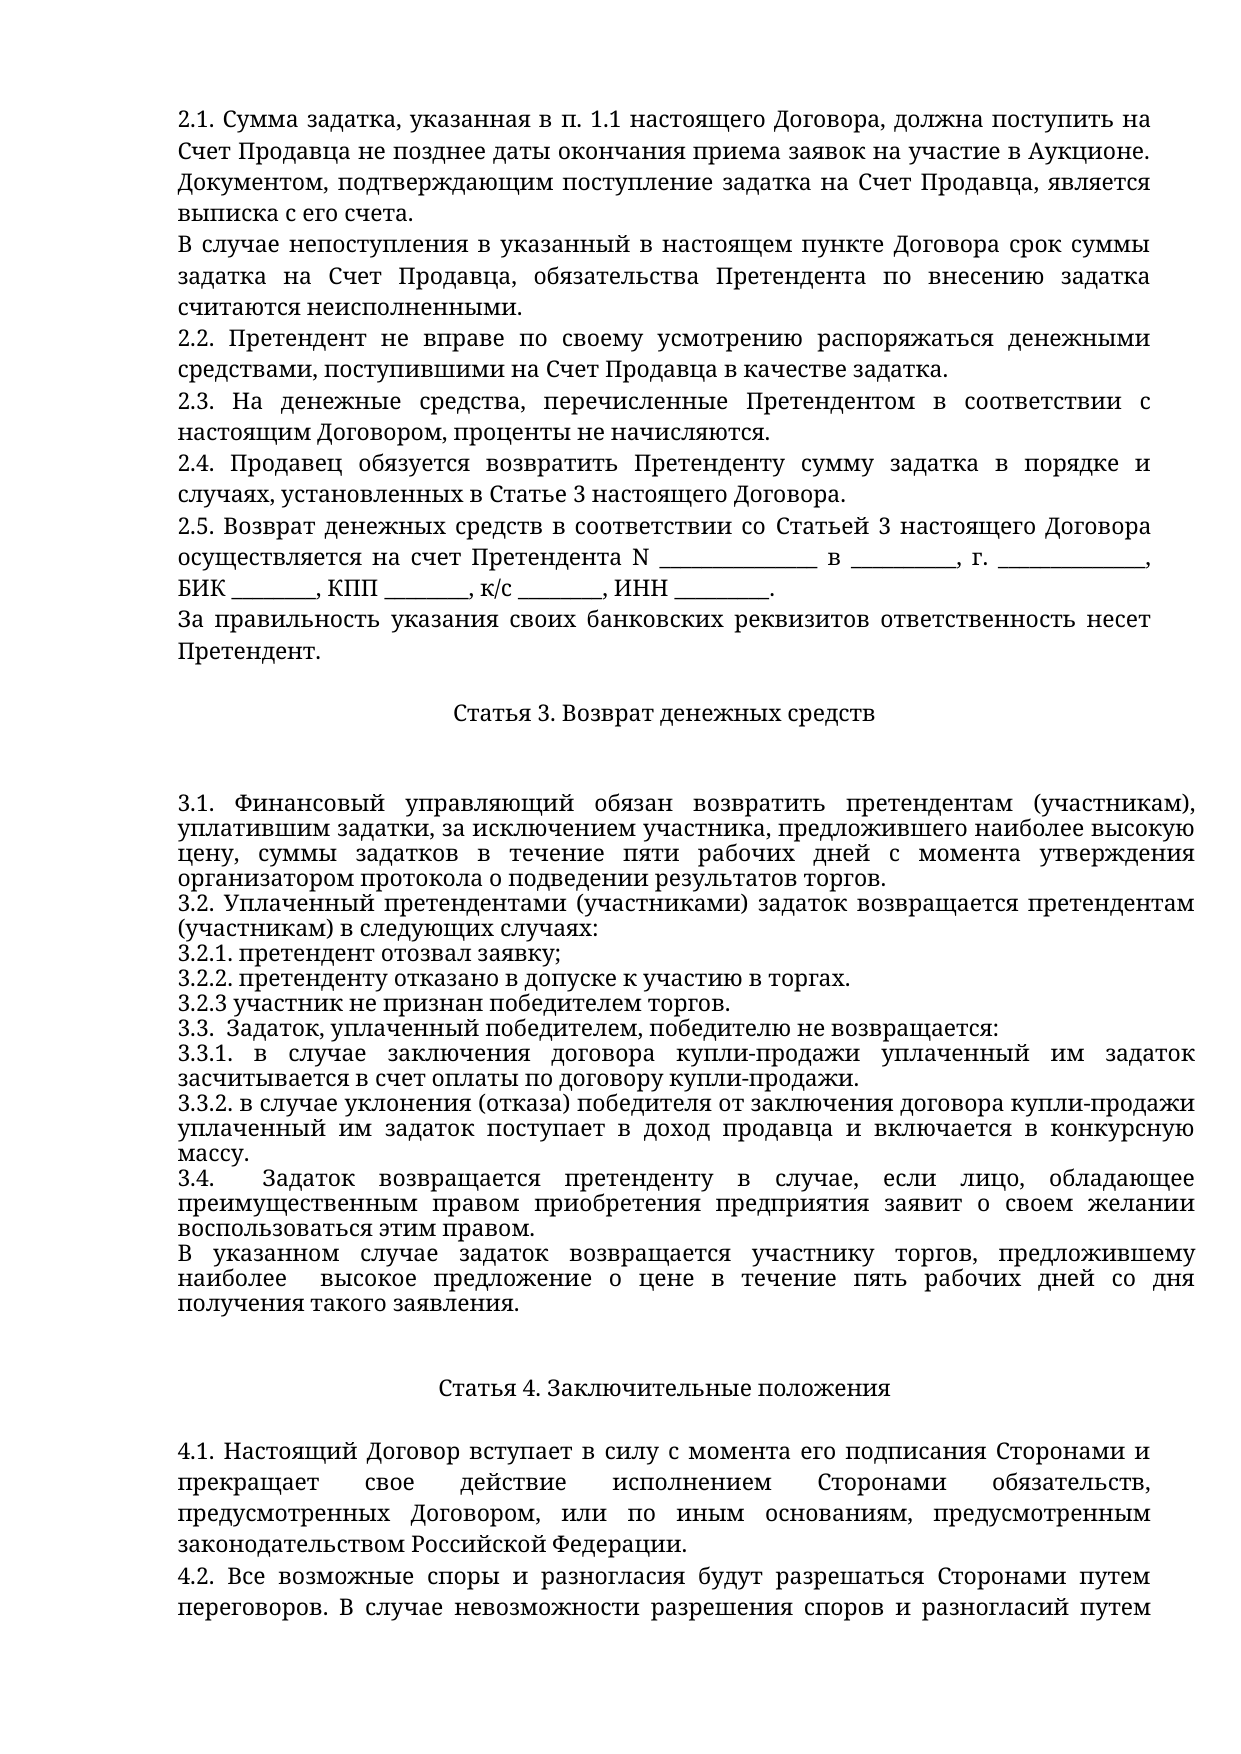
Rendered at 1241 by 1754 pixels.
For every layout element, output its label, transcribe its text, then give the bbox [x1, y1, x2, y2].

text 2.3. На денежные средства, перечисленные Претендентом в соответствии с настоящим Договором, проценты не начисляются. [177, 385, 1152, 447]
text 4.1. Настоящий Договор вступает в силу с момента его подписания Сторонами и прекращает свое действие исполнением Сторонами обязательств, предусмотренных Договором, или по иным основаниям, предусмотренным законодательством Российской Федерации. [177, 1435, 1152, 1560]
text 3.2. Уплаченный претендентами (участниками) задаток возвращается претендентам (участникам) в следующих случаях: [177, 891, 1196, 941]
text 3.2.3 участник не признан победителем торгов. [177, 991, 1196, 1016]
text 2.1. Сумма задатка, указанная в п. 1.1 настоящего Договора, должна поступить на Счет Продавца не позднее даты окончания приема заявок на участие в Аукционе. Документом, подтверждающим поступление задатка на Счет Продавца, является выписка с его счета. [177, 103, 1152, 228]
text 3.1. Финансовый управляющий обязан возвратить претендентам (участникам), уплатившим задатки, за исключением участника, предложившего наиболее высокую цену, суммы задатков в течение пяти рабочих дней с момента утверждения организатором протокола о подведении результатов торгов. [177, 791, 1196, 891]
text 3.3.1. в случае заключения договора купли-продажи уплаченный им задаток засчитывается в счет оплаты по договору купли-продажи. [177, 1041, 1196, 1091]
text 3.3. Задаток, уплаченный победителем, победителю не возвращается: [177, 1016, 1196, 1041]
text 3.3.2. в случае уклонения (отказа) победителя от заключения договора купли-продажи уплаченный им задаток поступает в доход продавца и включается в конкурсную массу. [177, 1091, 1196, 1166]
text В указанном случае задаток возвращается участнику торгов, предложившему наиболее высокое предложение о цене в течение пять рабочих дней со дня получения такого заявления. [177, 1241, 1196, 1316]
text 3.2.2. претенденту отказано в допуске к участию в торгах. [177, 966, 1196, 991]
text Статья 4. Заключительные положения [177, 1372, 1152, 1403]
text В случае непоступления в указанный в настоящем пункте Договора срок суммы задатка на Счет Продавца, обязательства Претендента по внесению задатка считаются неисполненными. [177, 228, 1152, 322]
text 3.2.1. претендент отозвал заявку; [177, 941, 1196, 966]
text 3.4. Задаток возвращается претенденту в случае, если лицо, обладающее преимущественным правом приобретения предприятия заявит о своем желании воспользоваться этим правом. [177, 1166, 1196, 1241]
text 2.5. Возврат денежных средств в соответствии со Статьей 3 настоящего Договора осуществляется на счет Претендента N _______________ в __________, г. ______________, БИК ________, КПП ________, к/с ________, ИНН _________. [177, 510, 1152, 603]
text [177, 1560, 1152, 1622]
text Статья 3. Возврат денежных средств [177, 697, 1152, 728]
text За правильность указания своих банковских реквизитов ответственность несет Претендент. [177, 603, 1152, 666]
text 2.2. Претендент не вправе по своему усмотрению распоряжаться денежными средствами, поступившими на Счет Продавца в качестве задатка. [177, 322, 1152, 385]
text 2.4. Продавец обязуется возвратить Претенденту сумму задатка в порядке и случаях, установленных в Статье 3 настоящего Договора. [177, 447, 1152, 510]
